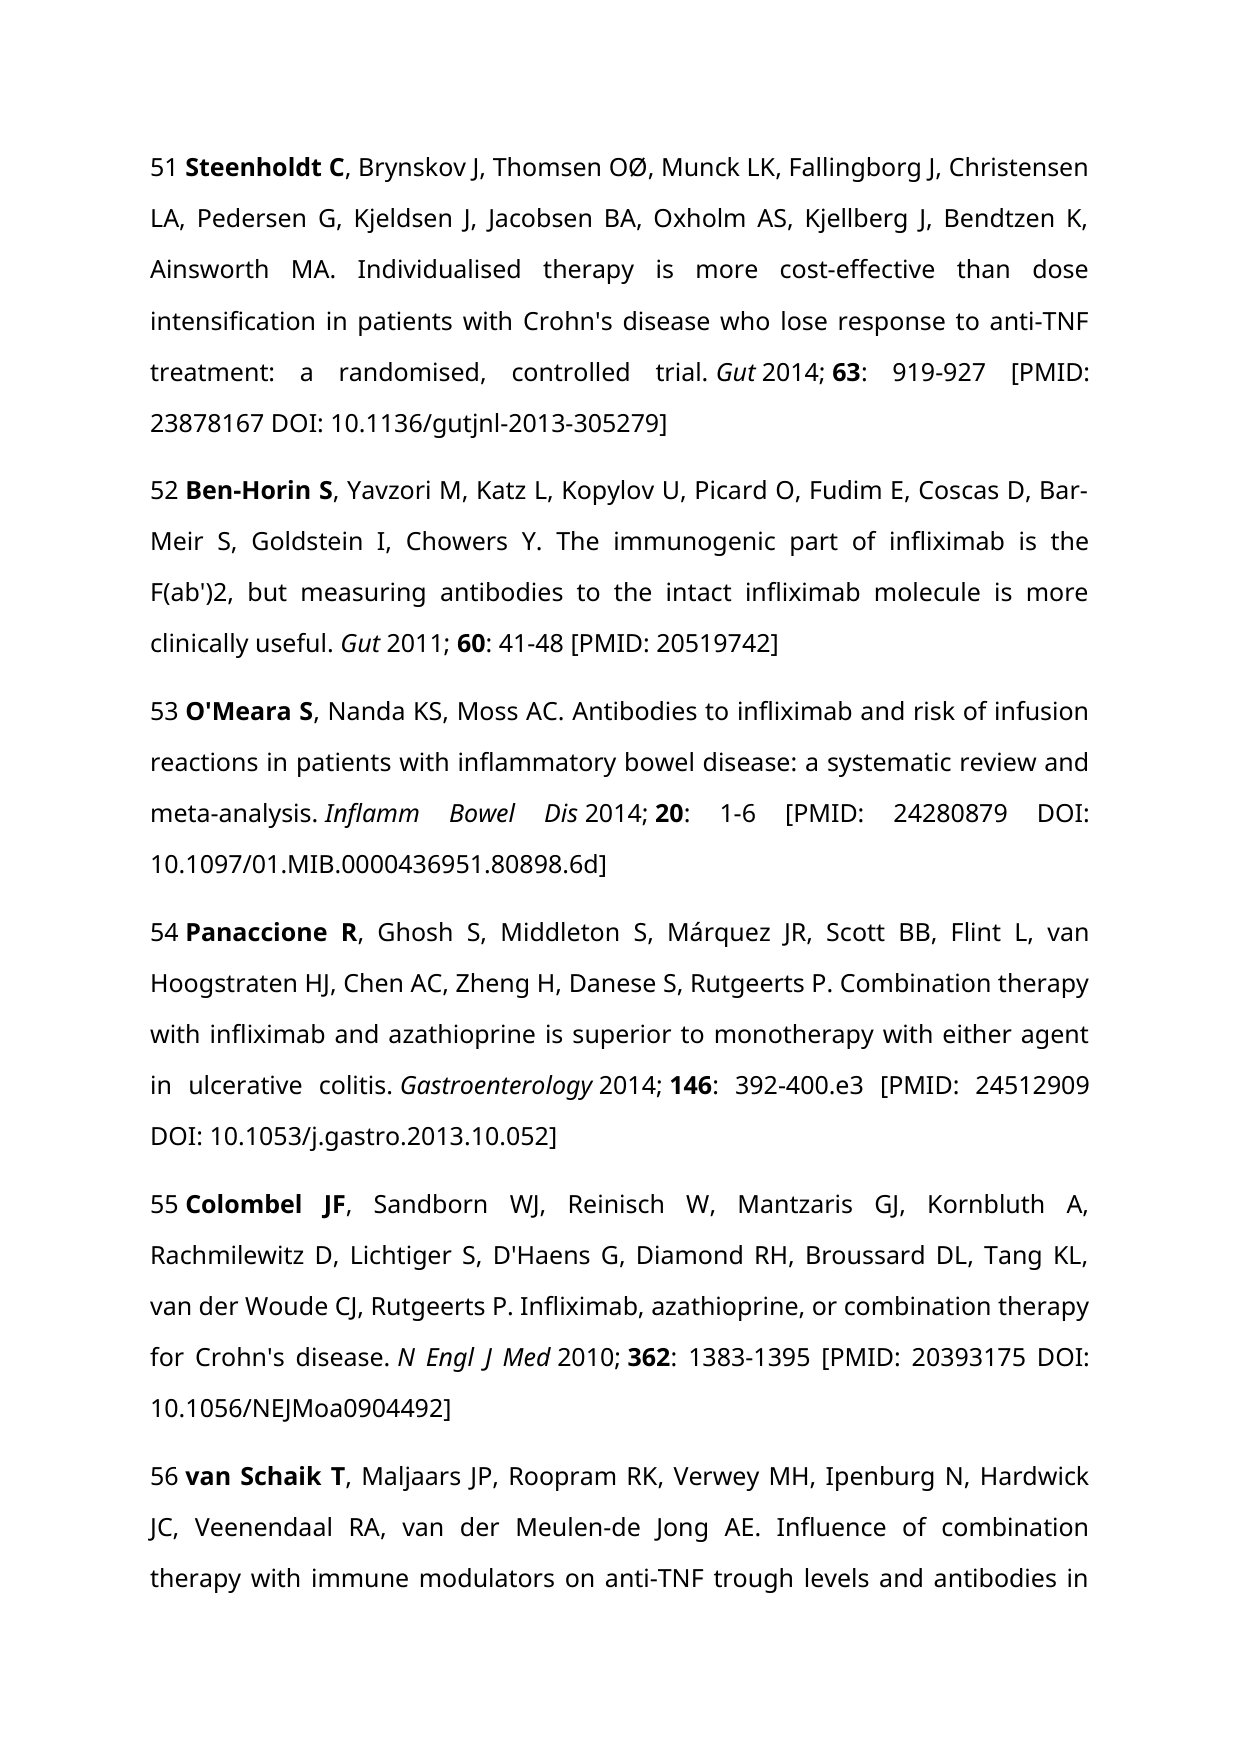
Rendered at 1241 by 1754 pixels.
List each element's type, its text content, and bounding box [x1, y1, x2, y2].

text 54 Panaccione R, Ghosh S, Middleton S, Márquez JR, Scott BB, Flint L, van Hoogstraten HJ, Chen AC, Zheng H, Danese S, Rutgeerts P. Combination therapy with infliximab and azathioprine is superior to monotherapy with either agent in ulcerative colitis. Gastroenterology 2014; 146: 392-400.e3 [PMID: 24512909 DOI: 10.1053/j.gastro.2013.10.052] [150, 914, 1090, 1153]
text 52 Ben-Horin S, Yavzori M, Katz L, Kopylov U, Picard O, Fudim E, Coscas D, Bar-Meir S, Goldstein I, Chowers Y. The immunogenic part of infliximab is the F(ab')2, but measuring antibodies to the intact infliximab molecule is more clinically useful. Gut 2011; 60: 41-48 [PMID: 20519742] [150, 473, 1090, 660]
text 51 Steenholdt C, Brynskov J, Thomsen OØ, Munck LK, Fallingborg J, Christensen LA, Pedersen G, Kjeldsen J, Jacobsen BA, Oxholm AS, Kjellberg J, Bendtzen K, Ainsworth MA. Individualised therapy is more cost-effective than dose intensification in patients with Crohn's disease who lose response to anti-TNF treatment: a randomised, controlled trial. Gut 2014; 63: 919-927 [PMID: 23878167 DOI: 10.1136/gutjnl-2013-305279] [150, 150, 1090, 439]
text 55 Colombel JF, Sandborn WJ, Reinisch W, Mantzaris GJ, Kornbluth A, Rachmilewitz D, Lichtiger S, D'Haens G, Diamond RH, Broussard DL, Tang KL, van der Woude CJ, Rutgeerts P. Infliximab, azathioprine, or combination therapy for Crohn's disease. N Engl J Med 2010; 362: 1383-1395 [PMID: 20393175 DOI: 10.1056/NEJMoa0904492] [150, 1186, 1090, 1425]
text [150, 1458, 1090, 1594]
text 53 O'Meara S, Nanda KS, Moss AC. Antibodies to infliximab and risk of infusion reactions in patients with inflammatory bowel disease: a systematic review and meta-analysis. Inflamm Bowel Dis 2014; 20: 1-6 [PMID: 24280879 DOI: 10.1097/01.MIB.0000436951.80898.6d] [150, 694, 1090, 881]
